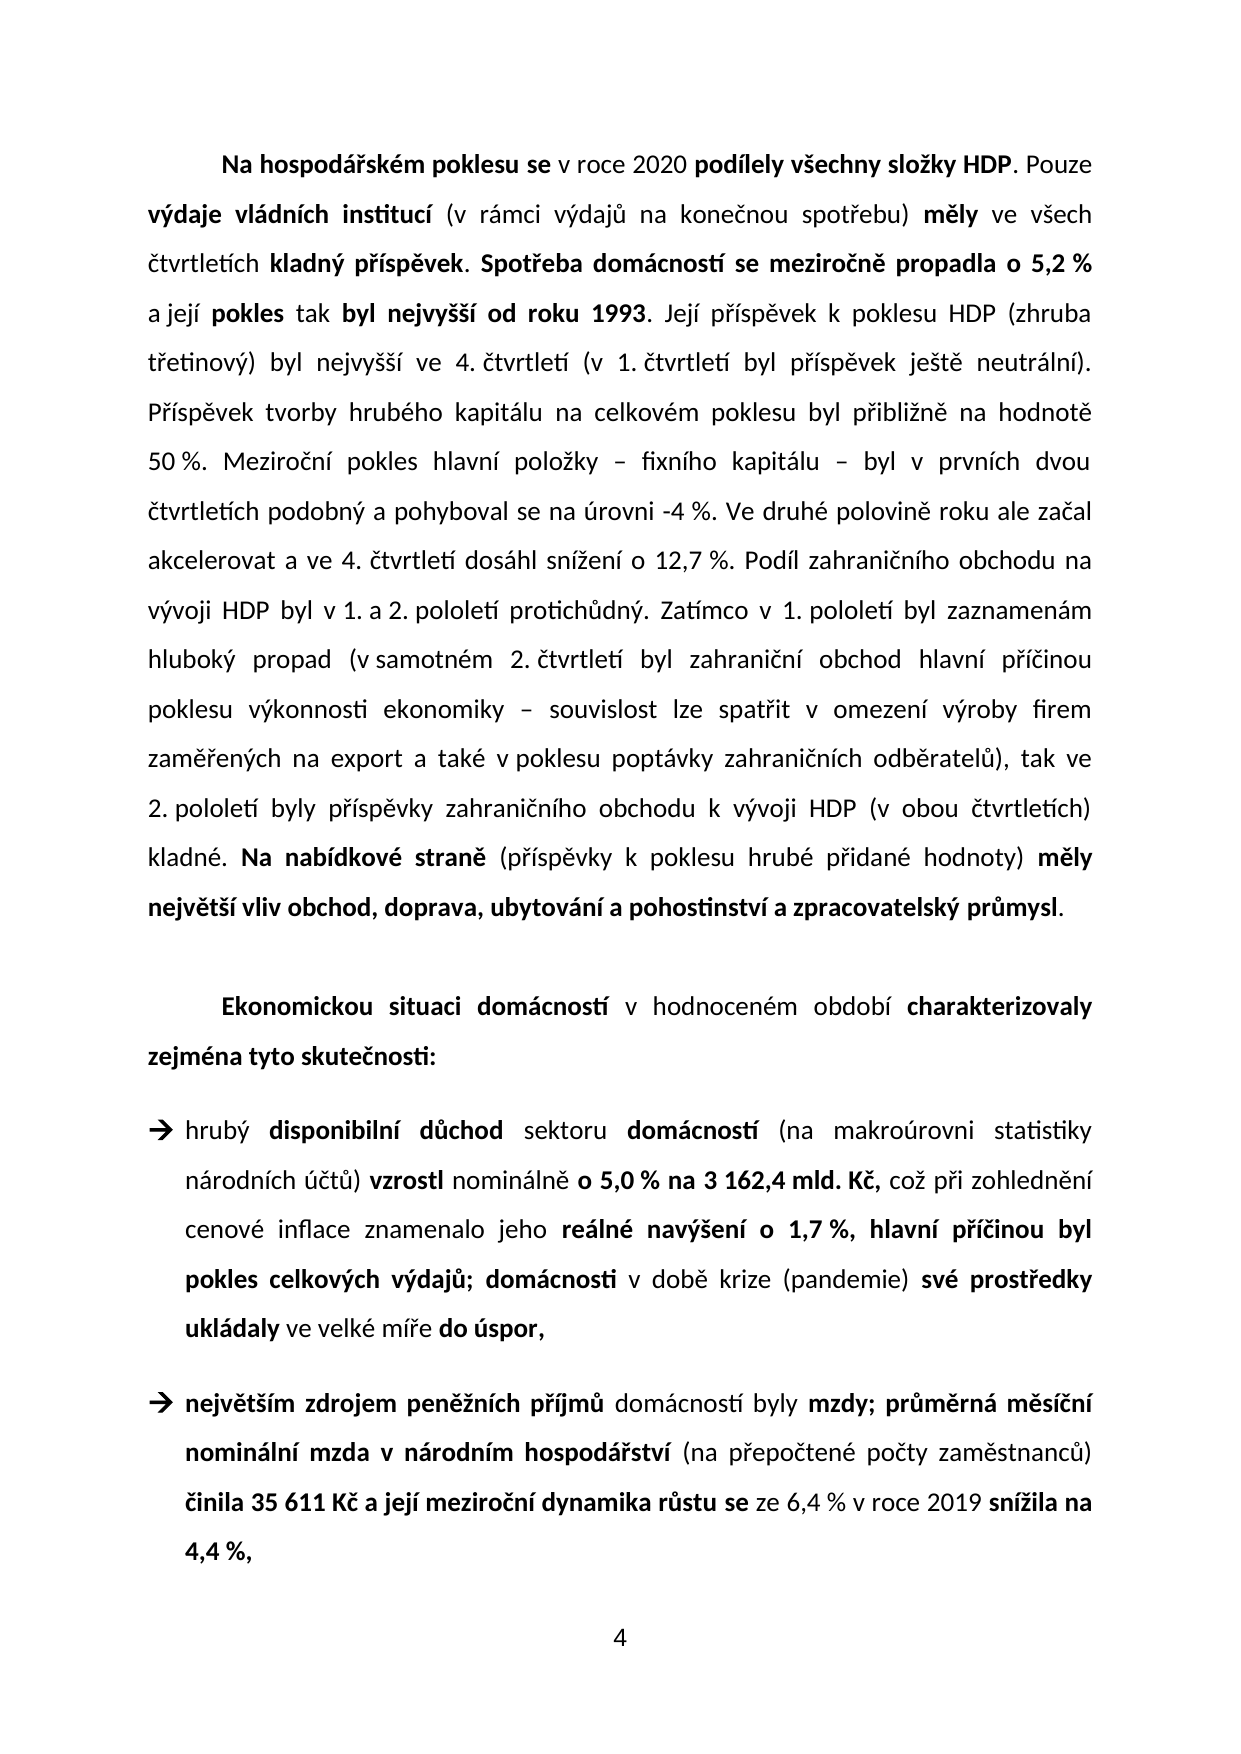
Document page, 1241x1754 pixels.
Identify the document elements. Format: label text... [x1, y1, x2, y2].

list největším zdrojem peněžních příjmů domácností byly mzdy; průměrná měsíční nominální mzda v národním hospodářství (na přepočtené počty zaměstnanců) činila 35 611 Kč a její meziroční dynamika růstu se ze 6,4 % v roce 2019 snížila na 4,4 %, [148, 1386, 1092, 1567]
text Ekonomickou situaci domácností v hodnoceném období charakterizovaly zejména tyto skutečnosti: [148, 989, 1092, 1072]
text Na hospodářském poklesu se v roce 2020 podílely všechny složky HDP. Pouze výdaje vládních institucí (v rámci výdajů na konečnou spotřebu) měly ve všech čtvrtletích kladný příspěvek. Spotřeba domácností se meziročně propadla o 5,2 % a její pokles tak byl nejvyšší od roku 1993. Její příspěvek k poklesu HDP (zhruba třetinový) byl nejvyšší ve 4. čtvrtletí (v 1. čtvrtletí byl příspěvek ještě neutrální). Příspěvek tvorby hrubého kapitálu na celkovém poklesu byl přibližně na hodnotě 50 %. Meziroční pokles hlavní položky – fixního kapitálu – byl v prvních dvou čtvrtletích podobný a pohyboval se na úrovni -4 %. Ve druhé polovině roku ale začal akcelerovat a ve 4. čtvrtletí dosáhl snížení o 12,7 %. Podíl zahraničního obchodu na vývoji HDP byl v 1. a 2. pololetí protichůdný. Zatímco v 1. pololetí byl zaznamenám hluboký propad (v samotném 2. čtvrtletí byl zahraniční obchod hlavní příčinou poklesu výkonnosti ekonomiky – souvislost lze spatřit v omezení výroby firem zaměřených na export a také v poklesu poptávky zahraničních odběratelů), tak ve 2. pololetí byly příspěvky zahraničního obchodu k vývoji HDP (v obou čtvrtletích) kladné. Na nabídkové straně (příspěvky k poklesu hrubé přidané hodnoty) měly největší vliv obchod, doprava, ubytování a pohostinství a zpracovatelský průmysl. [148, 148, 1092, 923]
list hrubý disponibilní důchod sektoru domácností (na makroúrovni statistiky národních účtů) vzrostl nominálně o 5,0 % na 3 162,4 mld. Kč, což při zohlednění cenové inflace znamenalo jeho reálné navýšení o 1,7 %, hlavní příčinou byl pokles celkových výdajů; domácnosti v době krize (pandemie) své prostředky ukládaly ve velké míře do úspor, [148, 1113, 1092, 1344]
